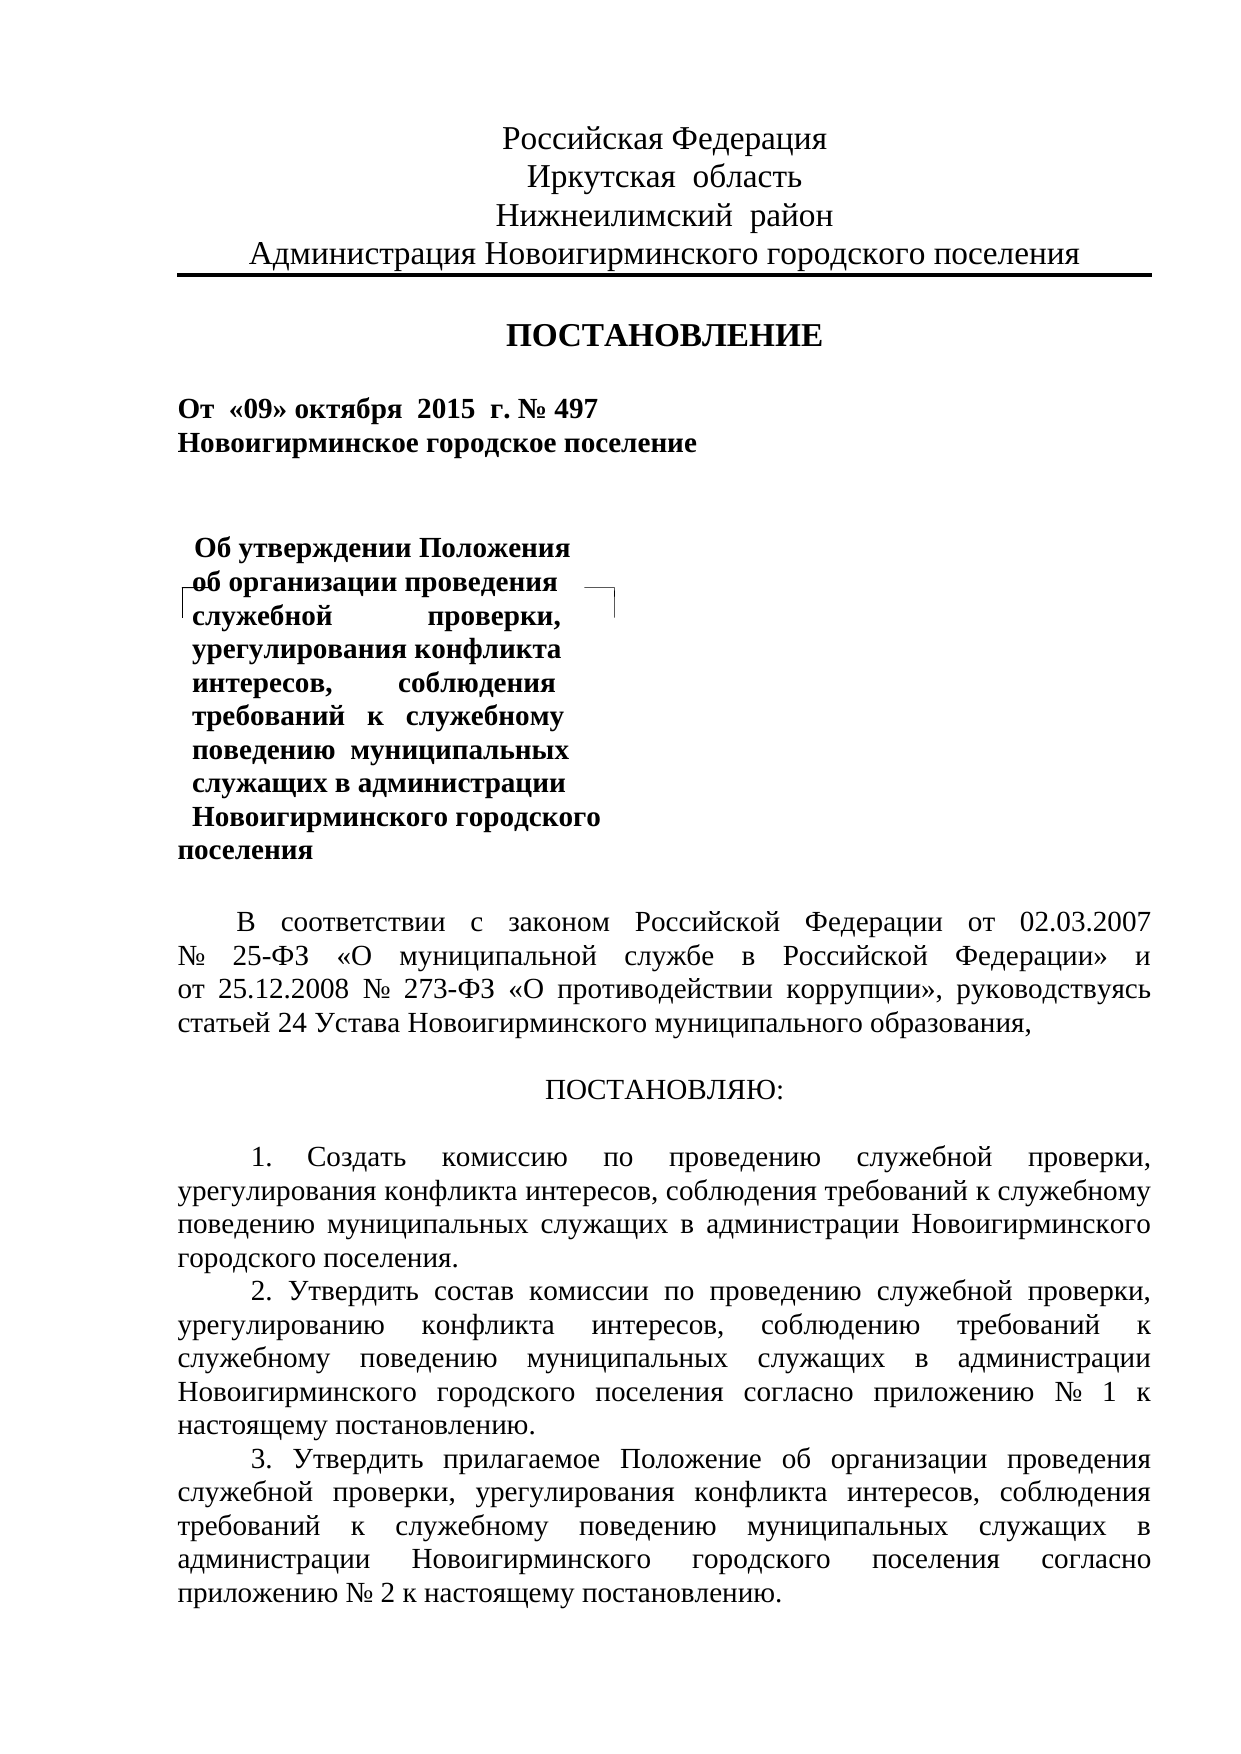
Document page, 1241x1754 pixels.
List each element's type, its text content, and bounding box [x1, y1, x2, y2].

text ПОСТАНОВЛЯЮ: [177, 1072, 1152, 1106]
text урегулирования конфликта [177, 631, 1152, 665]
text служащих в администрации [177, 765, 1152, 799]
text 3. Утвердить прилагаемое Положение об организации проведения служебной проверки, урегулирования конфликта интересов, соблюдения требований к служебному поведению муниципальных служащих в администрации Новоигирминского городского поселения согласно приложению № 2 к настоящему постановлению. [177, 1441, 1152, 1609]
text Новоигирминского городского [177, 799, 1152, 832]
text поведению муниципальных [177, 732, 1152, 765]
text От «09» октября 2015 г. № 497 [177, 392, 1152, 425]
text Иркутская область [177, 156, 1152, 195]
text Об утверждении Положения [177, 531, 1152, 564]
text служебной проверки, [177, 598, 1152, 631]
text ПОСТАНОВЛЕНИЕ [177, 315, 1152, 353]
text Администрация Новоигирминского городского поселения [177, 233, 1152, 273]
text Нижнеилимский район [177, 195, 1152, 233]
list Создать комиссию по проведению служебной проверки, урегулирования конфликта интересов, соблюдения требований к служебному поведению муниципальных служащих в администрации Новоигирминского городского поселения. [177, 1139, 1152, 1273]
text Российская Федерация [177, 118, 1152, 156]
text В соответствии с законом Российской Федерации от 02.03.2007 № 25-ФЗ «О муниципальной службе в Российской Федерации» и от 25.12.2008 № 273-ФЗ «О противодействии коррупции», руководствуясь статьей 24 Устава Новоигирминского муниципального образования, [177, 904, 1152, 1038]
text интересов, соблюдения [177, 665, 1152, 698]
text Новоигирминское городское поселение [177, 425, 1152, 459]
text требований к служебному [177, 698, 1152, 732]
text поселения [177, 832, 1152, 866]
text об организации проведения [177, 564, 1152, 598]
text 2. Утвердить состав комиссии по проведению служебной проверки, урегулированию конфликта интересов, соблюдению требований к служебному поведению муниципальных служащих в администрации Новоигирминского городского поселения согласно приложению № 1 к настоящему постановлению. [177, 1273, 1152, 1441]
